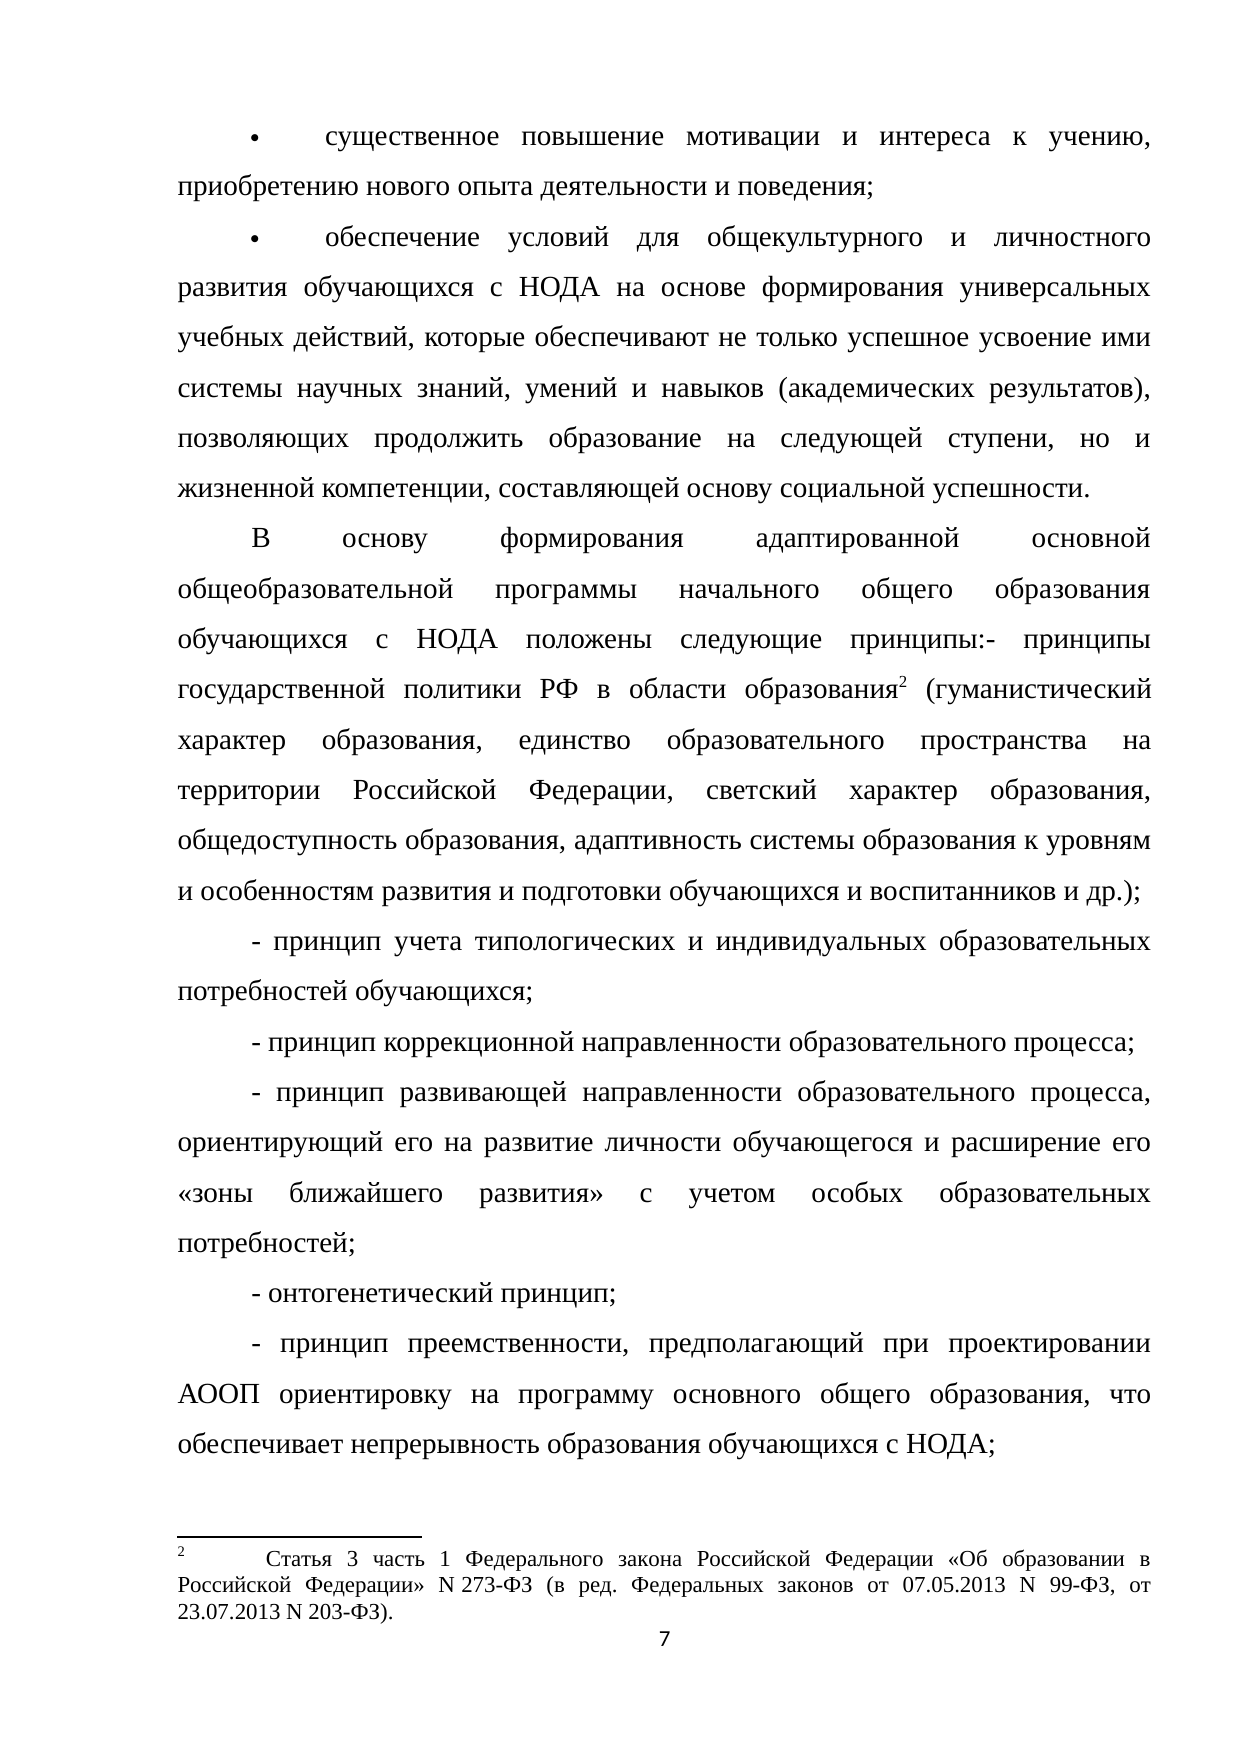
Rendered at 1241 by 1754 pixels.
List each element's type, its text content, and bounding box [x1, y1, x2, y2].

text - онтогенетический принцип; [177, 1275, 1152, 1309]
list существенное повышение мотивации и интереса к учению, приобретению нового опыта деятельности и поведения; [177, 118, 1152, 202]
list обеспечение условий для общекультурного и личностного развития обучающихся с НОДА на основе формирования универсальных учебных действий, которые обеспечивают не только успешное усвоение ими системы научных знаний, умений и навыков (академических результатов), позволяющих продолжить образование на следующей ступени, но и жизненной компетенции, составляющей основу социальной успешности. [177, 219, 1152, 504]
text - принцип преемственности, предполагающий при проектировании АООП ориентировку на программу основного общего образования, что обеспечивает непрерывность образования обучающихся с НОДА; [177, 1326, 1152, 1460]
text - принцип развивающей направленности образовательного процесса, ориентирующий его на развитие личности обучающегося и расширение его «зоны ближайшего развития» с учетом особых образовательных потребностей; [177, 1074, 1152, 1258]
text - принцип коррекционной направленности образовательного процесса; [177, 1024, 1152, 1057]
text В основу формирования адаптированной основной общеобразовательной программы начального общего образования обучающихся с НОДА положены следующие принципы:- принципы государственной политики РФ в области образования (гуманистический характер образования, единство образовательного пространства на территории Российской Федерации, светский характер образования, общедоступность образования, адаптивность системы образования к уровням и особенностям развития и подготовки обучающихся и воспитанников и др.); [177, 521, 1152, 906]
text - принцип учета типологических и индивидуальных образовательных потребностей обучающихся; [177, 923, 1152, 1007]
